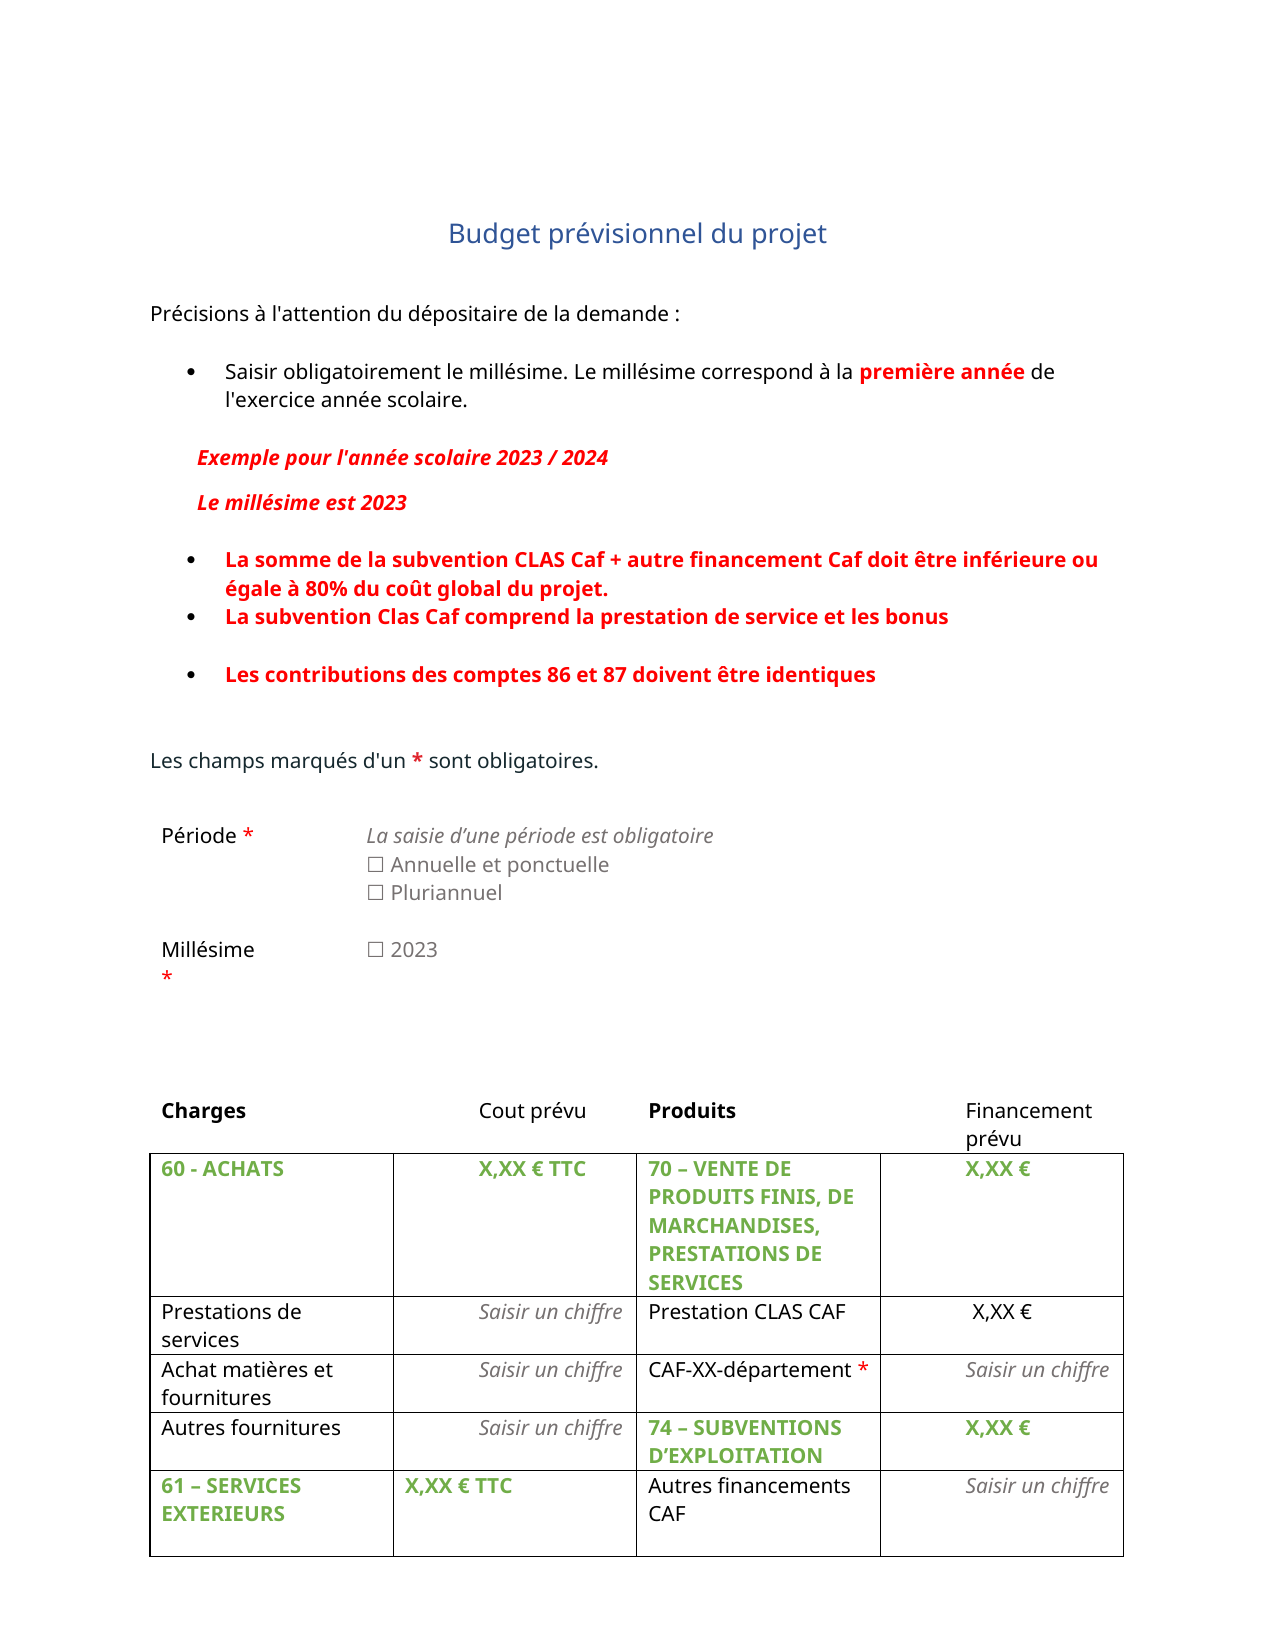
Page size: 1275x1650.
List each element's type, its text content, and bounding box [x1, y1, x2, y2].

table_cell 60 - ACHATS [151, 1154, 393, 1296]
table_header Période * [150, 822, 281, 935]
table_cell 2023 [281, 935, 1124, 1049]
table_cell Saisir un chiffre [394, 1297, 636, 1354]
table_cell 61 – SERVICES EXTERIEURS [151, 1471, 393, 1556]
list La somme de la subvention CLAS Caf + autre financement Caf doit être inférieure ou égale à 80% du coût global du projet. [187, 545, 1125, 602]
text Exemple pour l'année scolaire 2023 / 2024 [197, 443, 1125, 471]
table_cell 74 – SUBVENTIONS D’EXPLOITATION [637, 1413, 880, 1470]
table_cell CAF-XX-département * [637, 1355, 880, 1412]
table_cell Autres fournitures [151, 1413, 393, 1470]
text Précisions à l'attention du dépositaire de la demande : [150, 299, 1125, 328]
table_cell Prestations de services [151, 1297, 393, 1354]
table_cell X,XX € [881, 1154, 1123, 1296]
table_header Produits [637, 1096, 880, 1153]
table_cell X,XX € TTC [394, 1471, 636, 1556]
table_cell Autres financements CAF [637, 1471, 880, 1556]
table_cell Achat matières et fournitures [151, 1355, 393, 1412]
table_header Charges [150, 1096, 393, 1153]
table_cell Saisir un chiffre [881, 1471, 1123, 1556]
table_cell 70 – VENTE DE PRODUITS FINIS, DE MARCHANDISES, PRESTATIONS DE SERVICES [637, 1154, 880, 1296]
list Les contributions des comptes 86 et 87 doivent être identiques [187, 660, 1125, 688]
table_cell X,XX € [881, 1297, 1123, 1354]
table_cell X,XX € TTC [394, 1154, 636, 1296]
text Les champs marqués d'un * sont obligatoires. [150, 746, 1125, 774]
list La subvention Clas Caf comprend la prestation de service et les bonus [187, 602, 1125, 631]
text Le millésime est 2023 [197, 488, 1125, 516]
table_cell Saisir un chiffre [394, 1355, 636, 1412]
list Saisir obligatoirement le millésime. Le millésime correspond à la première année de l'exercice année scolaire. [187, 357, 1125, 414]
table_header Cout prévu [394, 1096, 637, 1153]
table_header La saisie d’une période est obligatoire Annuelle et ponctuelle Pluriannuel [281, 822, 1124, 935]
table_cell Prestation CLAS CAF [637, 1297, 880, 1354]
table_cell Saisir un chiffre [881, 1355, 1123, 1412]
subtitle Budget prévisionnel du projet [150, 214, 1125, 251]
table_cell Millésime * [150, 935, 281, 1049]
table_cell X,XX € [881, 1413, 1123, 1470]
table_header Financement prévu [880, 1096, 1124, 1153]
table_cell Saisir un chiffre [394, 1413, 636, 1470]
